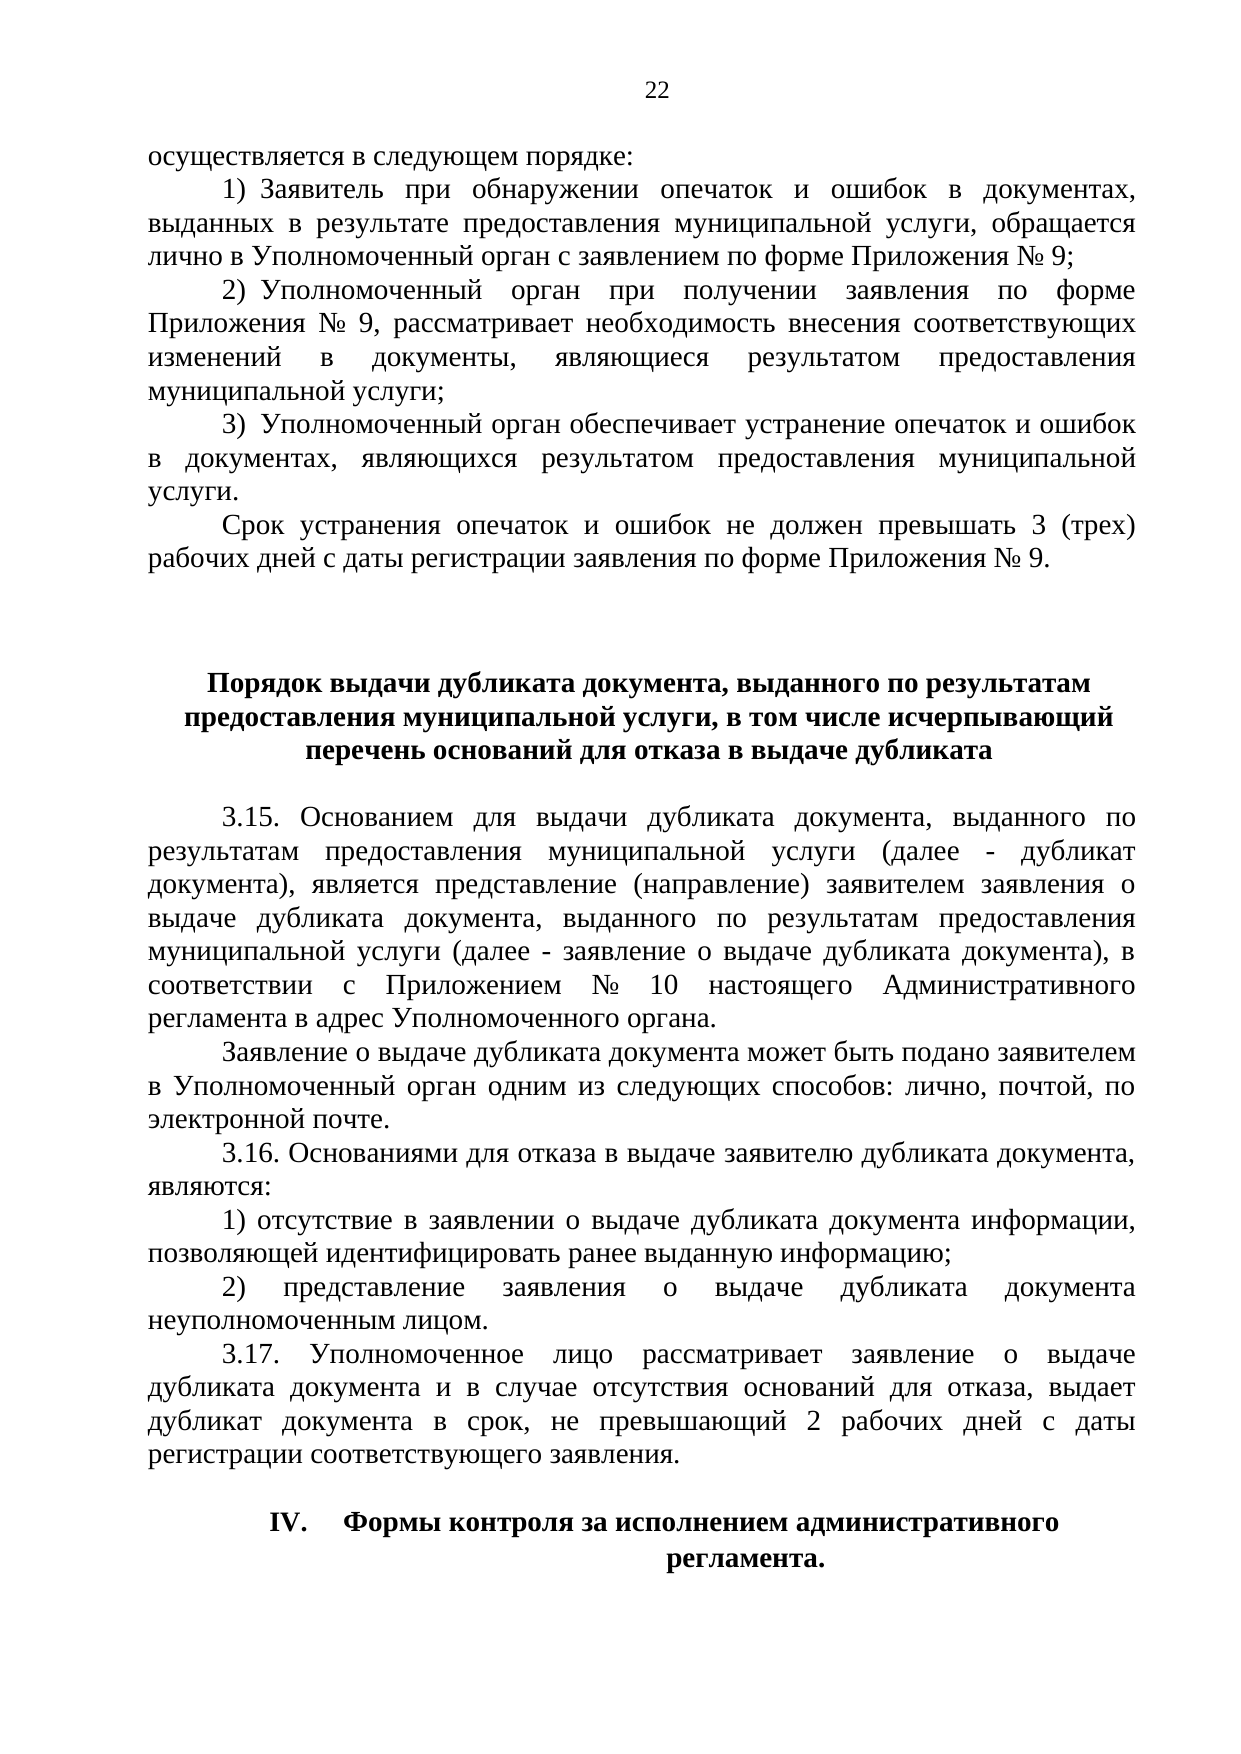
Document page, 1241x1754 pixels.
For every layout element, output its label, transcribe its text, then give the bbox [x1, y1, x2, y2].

text 3.16. Основаниями для отказа в выдаче заявителю дубликата документа, являются: [148, 1135, 1137, 1202]
list Заявитель при обнаружении опечаток и ошибок в документах, выданных в результате предоставления муниципальной услуги, обращается лично в Уполномоченный орган с заявлением по форме Приложения № 9; [148, 171, 1137, 272]
text 3.17. Уполномоченное лицо рассматривает заявление о выдаче дубликата документа и в случае отсутствия оснований для отказа, выдает дубликат документа в срок, не превышающий 2 рабочих дней с даты регистрации соответствующего заявления. [148, 1337, 1137, 1471]
text 2) представление заявления о выдаче дубликата документа неуполномоченным лицом. [148, 1269, 1137, 1337]
text Срок устранения опечаток и ошибок не должен превышать 3 (трех) рабочих дней с даты регистрации заявления по форме Приложения № 9. [148, 507, 1137, 574]
list Уполномоченный орган при получении заявления по форме Приложения № 9, рассматривает необходимость внесения соответствующих изменений в документы, являющиеся результатом предоставления муниципальной услуги; [148, 272, 1137, 406]
text Порядок выдачи дубликата документа, выданного по результатам предоставления муниципальной услуги, в том числе исчерпывающий перечень оснований для отказа в выдаче дубликата [161, 666, 1137, 766]
list Формы контроля за исполнением административного регламента. [192, 1504, 1137, 1574]
text Заявление о выдаче дубликата документа может быть подано заявителем в Уполномоченный орган одним из следующих способов: лично, почтой, по электронной почте. [148, 1035, 1137, 1135]
text 1) отсутствие в заявлении о выдаче дубликата документа информации, позволяющей идентифицировать ранее выданную информацию; [148, 1202, 1137, 1269]
list Уполномоченный орган обеспечивает устранение опечаток и ошибок в документах, являющихся результатом предоставления муниципальной услуги. [148, 406, 1137, 507]
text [148, 138, 1137, 171]
text 3.15. Основанием для выдачи дубликата документа, выданного по результатам предоставления муниципальной услуги (далее - дубликат документа), является представление (направление) заявителем заявления о выдаче дубликата документа, выданного по результатам предоставления муниципальной услуги (далее - заявление о выдаче дубликата документа), в соответствии с Приложением № 10 настоящего Административного регламента в адрес Уполномоченного органа. [148, 800, 1137, 1035]
